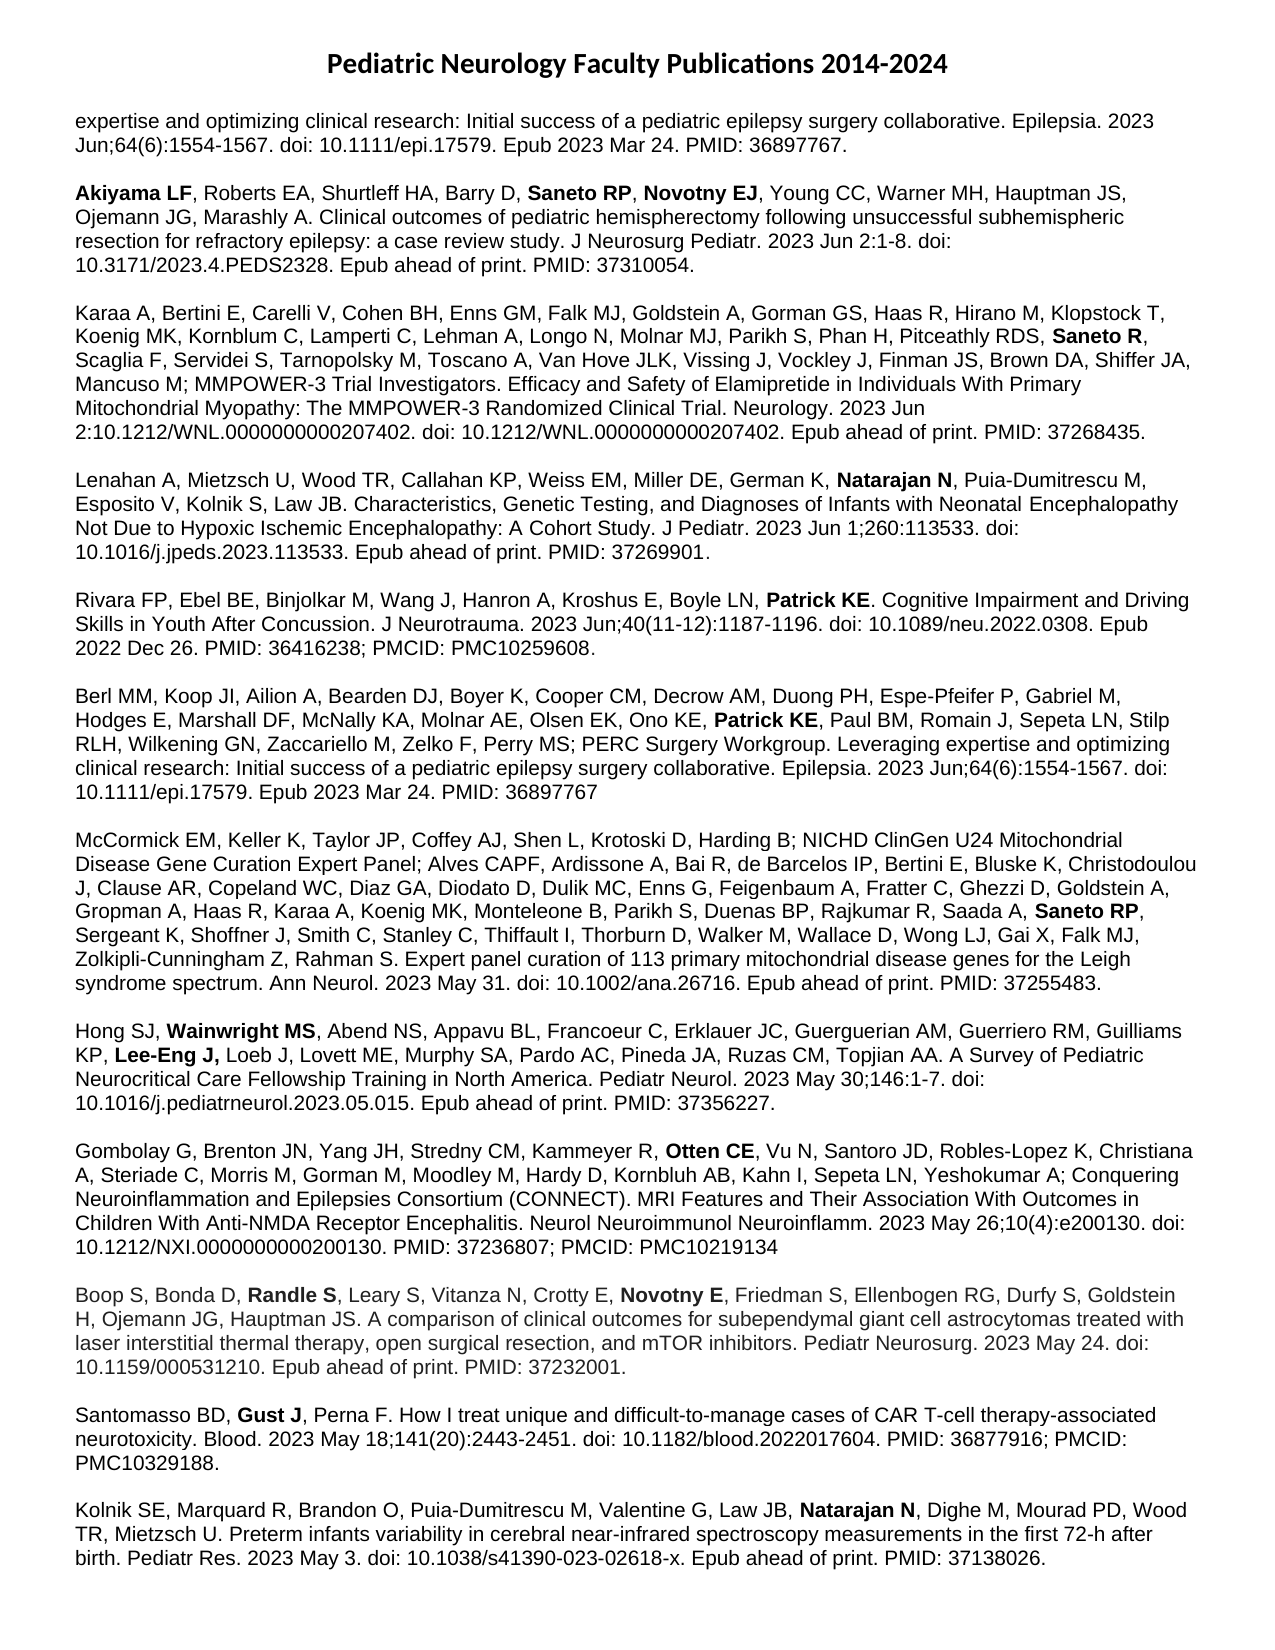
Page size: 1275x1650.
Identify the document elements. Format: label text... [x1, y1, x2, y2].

text Boop S, Bonda D, Randle S, Leary S, Vitanza N, Crotty E, Novotny E, Friedman S, Ellenbogen RG, Durfy S, Goldstein H, Ojemann JG, Hauptman JS. A comparison of clinical outcomes for subependymal giant cell astrocytomas treated with laser interstitial thermal therapy, open surgical resection, and mTOR inhibitors. Pediatr Neurosurg. 2023 May 24. doi: 10.1159/000531210. Epub ahead of print. PMID: 37232001. [75, 1283, 1200, 1378]
text Rivara FP, Ebel BE, Binjolkar M, Wang J, Hanron A, Kroshus E, Boyle LN, Patrick KE. Cognitive Impairment and Driving Skills in Youth After Concussion. J Neurotrauma. 2023 Jun;40(11-12):1187-1196. doi: 10.1089/neu.2022.0308. Epub 2022 Dec 26. PMID: 36416238; PMCID: PMC10259608. [596, 588, 1200, 660]
text McCormick EM, Keller K, Taylor JP, Coffey AJ, Shen L, Krotoski D, Harding B; NICHD ClinGen U24 Mitochondrial Disease Gene Curation Expert Panel; Alves CAPF, Ardissone A, Bai R, de Barcelos IP, Bertini E, Bluske K, Christodoulou J, Clause AR, Copeland WC, Diaz GA, Diodato D, Dulik MC, Enns G, Feigenbaum A, Fratter C, Ghezzi D, Goldstein A, Gropman A, Haas R, Karaa A, Koenig MK, Monteleone B, Parikh S, Duenas BP, Rajkumar R, Saada A, Saneto RP, Sergeant K, Shoffner J, Smith C, Stanley C, Thiffault I, Thorburn D, Walker M, Wallace D, Wong LJ, Gai X, Falk MJ, Zolkipli-Cunningham Z, Rahman S. Expert panel curation of 113 primary mitochondrial disease genes for the Leigh syndrome spectrum. Ann Neurol. 2023 May 31. doi: 10.1002/ana.26716. Epub ahead of print. PMID: 37255483. [75, 827, 1200, 995]
text Berl MM, Koop JI, Ailion A, Bearden DJ, Boyer K, Cooper CM, Decrow AM, Duong PH, Espe-Pfeifer P, Gabriel M, Hodges E, Marshall DF, McNally KA, Molnar AE, Olsen EK, Ono KE, Patrick KE, Paul BM, Romain J, Sepeta LN, Stilp RLH, Wilkening GN, Zaccariello M, Zelko F, Perry MS; PERC Surgery Workgroup. Leveraging expertise and optimizing clinical research: Initial success of a pediatric epilepsy surgery collaborative. Epilepsia. 2023 Jun;64(6):1554-1567. doi: 10.1111/epi.17579. Epub 2023 Mar 24. PMID: 36897767 [75, 684, 1200, 803]
text Akiyama LF, Roberts EA, Shurtleff HA, Barry D, Saneto RP, Novotny EJ, Young CC, Warner MH, Hauptman JS, Ojemann JG, Marashly A. Clinical outcomes of pediatric hemispherectomy following unsuccessful subhemispheric resection for refractory epilepsy: a case review study. J Neurosurg Pediatr. 2023 Jun 2:1-8. doi: 10.3171/2023.4.PEDS2328. Epub ahead of print. PMID: 37310054. [75, 181, 1200, 276]
text Gombolay G, Brenton JN, Yang JH, Stredny CM, Kammeyer R, Otten CE, Vu N, Santoro JD, Robles-Lopez K, Christiana A, Steriade C, Morris M, Gorman M, Moodley M, Hardy D, Kornbluh AB, Kahn I, Sepeta LN, Yeshokumar A; Conquering Neuroinflammation and Epilepsies Consortium (CONNECT). MRI Features and Their Association With Outcomes in Children With Anti-NMDA Receptor Encephalitis. Neurol Neuroimmunol Neuroinflamm. 2023 May 26;10(4):e200130. doi: 10.1212/NXI.0000000000200130. PMID: 37236807; PMCID: PMC10219134 [779, 1139, 1200, 1259]
text Santomasso BD, Gust J, Perna F. How I treat unique and difficult-to-manage cases of CAR T-cell therapy-associated neurotoxicity. Blood. 2023 May 18;141(20):2443-2451. doi: 10.1182/blood.2022017604. PMID: 36877916; PMCID: PMC10329188. [75, 1402, 1200, 1474]
text Hong SJ, Wainwright MS, Abend NS, Appavu BL, Francoeur C, Erklauer JC, Guerguerian AM, Guerriero RM, Guilliams KP, Lee-Eng J, Loeb J, Lovett ME, Murphy SA, Pardo AC, Pineda JA, Ruzas CM, Topjian AA. A Survey of Pediatric Neurocritical Care Fellowship Training in North America. Pediatr Neurol. 2023 May 30;146:1-7. doi: 10.1016/j.pediatrneurol.2023.05.015. Epub ahead of print. PMID: 37356227. [777, 1019, 1200, 1115]
text Karaa A, Bertini E, Carelli V, Cohen BH, Enns GM, Falk MJ, Goldstein A, Gorman GS, Haas R, Hirano M, Klopstock T, Koenig MK, Kornblum C, Lamperti C, Lehman A, Longo N, Molnar MJ, Parikh S, Phan H, Pitceathly RDS, Saneto R, Scaglia F, Servidei S, Tarnopolsky M, Toscano A, Van Hove JLK, Vissing J, Vockley J, Finman JS, Brown DA, Shiffer JA, Mancuso M; MMPOWER-3 Trial Investigators. Efficacy and Safety of Elamipretide in Individuals With Primary Mitochondrial Myopathy: The MMPOWER-3 Randomized Clinical Trial. Neurology. 2023 Jun 2:10.1212/WNL.0000000000207402. doi: 10.1212/WNL.0000000000207402. Epub ahead of print. PMID: 37268435. [926, 300, 1200, 444]
text Lenahan A, Mietzsch U, Wood TR, Callahan KP, Weiss EM, Miller DE, German K, Natarajan N, Puia-Dumitrescu M, Esposito V, Kolnik S, Law JB. Characteristics, Genetic Testing, and Diagnoses of Infants with Neonatal Encephalopathy Not Due to Hypoxic Ischemic Encephalopathy: A Cohort Study. J Pediatr. 2023 Jun 1;260:113533. doi: 10.1016/j.jpeds.2023.113533. Epub ahead of print. PMID: 37269901. [711, 468, 1200, 564]
